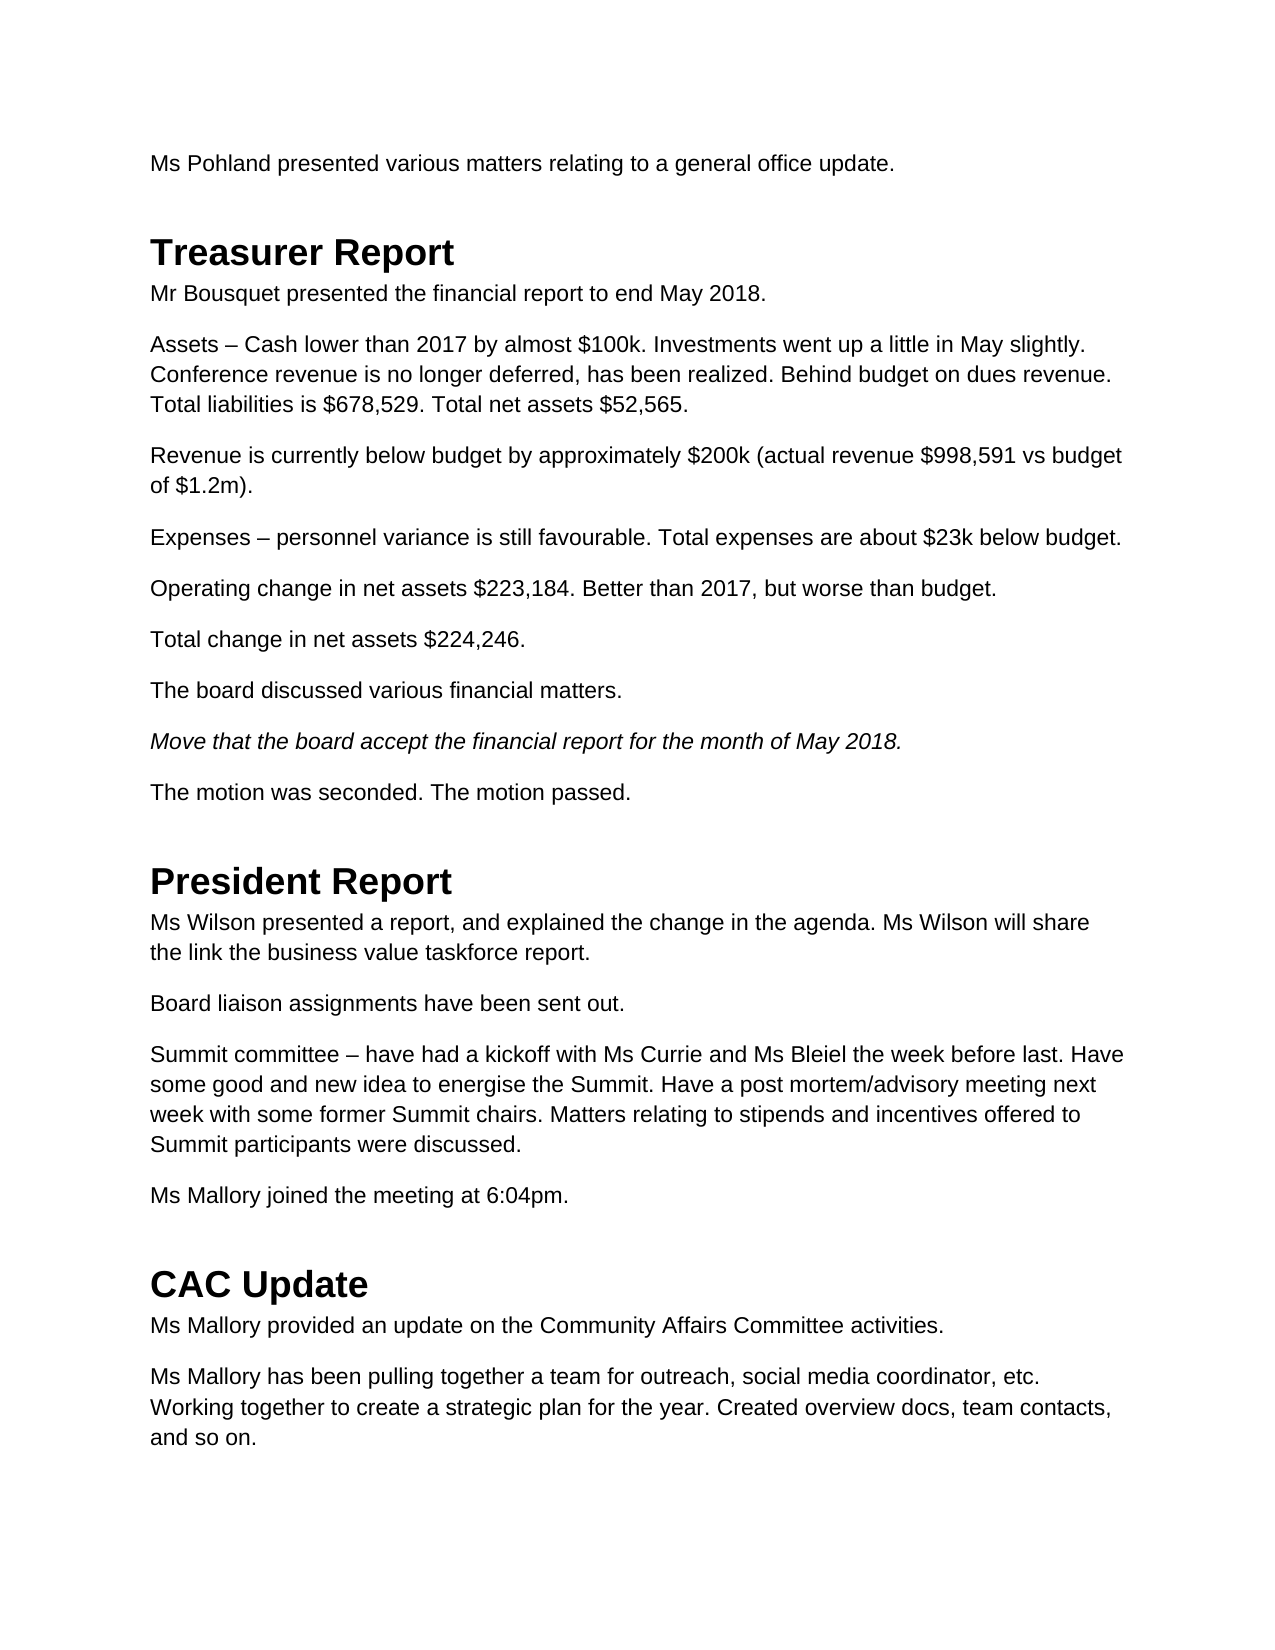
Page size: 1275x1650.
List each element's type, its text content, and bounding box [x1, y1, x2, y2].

subtitle President Report [150, 859, 1125, 902]
text Board liaison assignments have been sent out. [150, 990, 1125, 1016]
text Total change in net assets $224,246. [150, 626, 1125, 652]
text Move that the board accept the financial report for the month of May 2018. [150, 728, 1125, 754]
text Ms Pohland presented various matters relating to a general office update. [150, 150, 1125, 176]
text Summit committee – have had a kickoff with Ms Currie and Ms Bleiel the week before last. Have some good and new idea to energise the Summit. Have a post mortem/advisory meeting next week with some former Summit chairs. Matters relating to stipends and incentives offered to Summit participants were discussed. [150, 1041, 1125, 1158]
text Mr Bousquet presented the financial report to end May 2018. [150, 280, 1125, 306]
text The board discussed various financial matters. [150, 677, 1125, 703]
text Ms Wilson presented a report, and explained the change in the agenda. Ms Wilson will share the link the business value taskforce report. [150, 908, 1125, 965]
text Assets – Cash lower than 2017 by almost $100k. Investments went up a little in May slightly. Conference revenue is no longer deferred, has been realized. Behind budget on dues revenue. Total liabilities is $678,529. Total net assets $52,565. [150, 331, 1125, 418]
text Revenue is currently below budget by approximately $200k (actual revenue $998,591 vs budget of $1.2m). [150, 442, 1125, 499]
text The motion was seconded. The motion passed. [150, 779, 1125, 805]
text Ms Mallory joined the meeting at 6:04pm. [150, 1182, 1125, 1209]
text Expenses – personnel variance is still favourable. Total expenses are about $23k below budget. [150, 523, 1125, 550]
text Operating change in net assets $223,184. Better than 2017, but worse than budget. [150, 574, 1125, 601]
text Ms Mallory provided an update on the Community Affairs Committee activities. [150, 1312, 1125, 1339]
subtitle CAC Update [150, 1263, 1125, 1306]
text Ms Mallory has been pulling together a team for outreach, social media coordinator, etc. Working together to create a strategic plan for the year. Created overview docs, team contacts, and so on. [150, 1363, 1125, 1450]
subtitle Treasurer Report [150, 230, 1125, 273]
